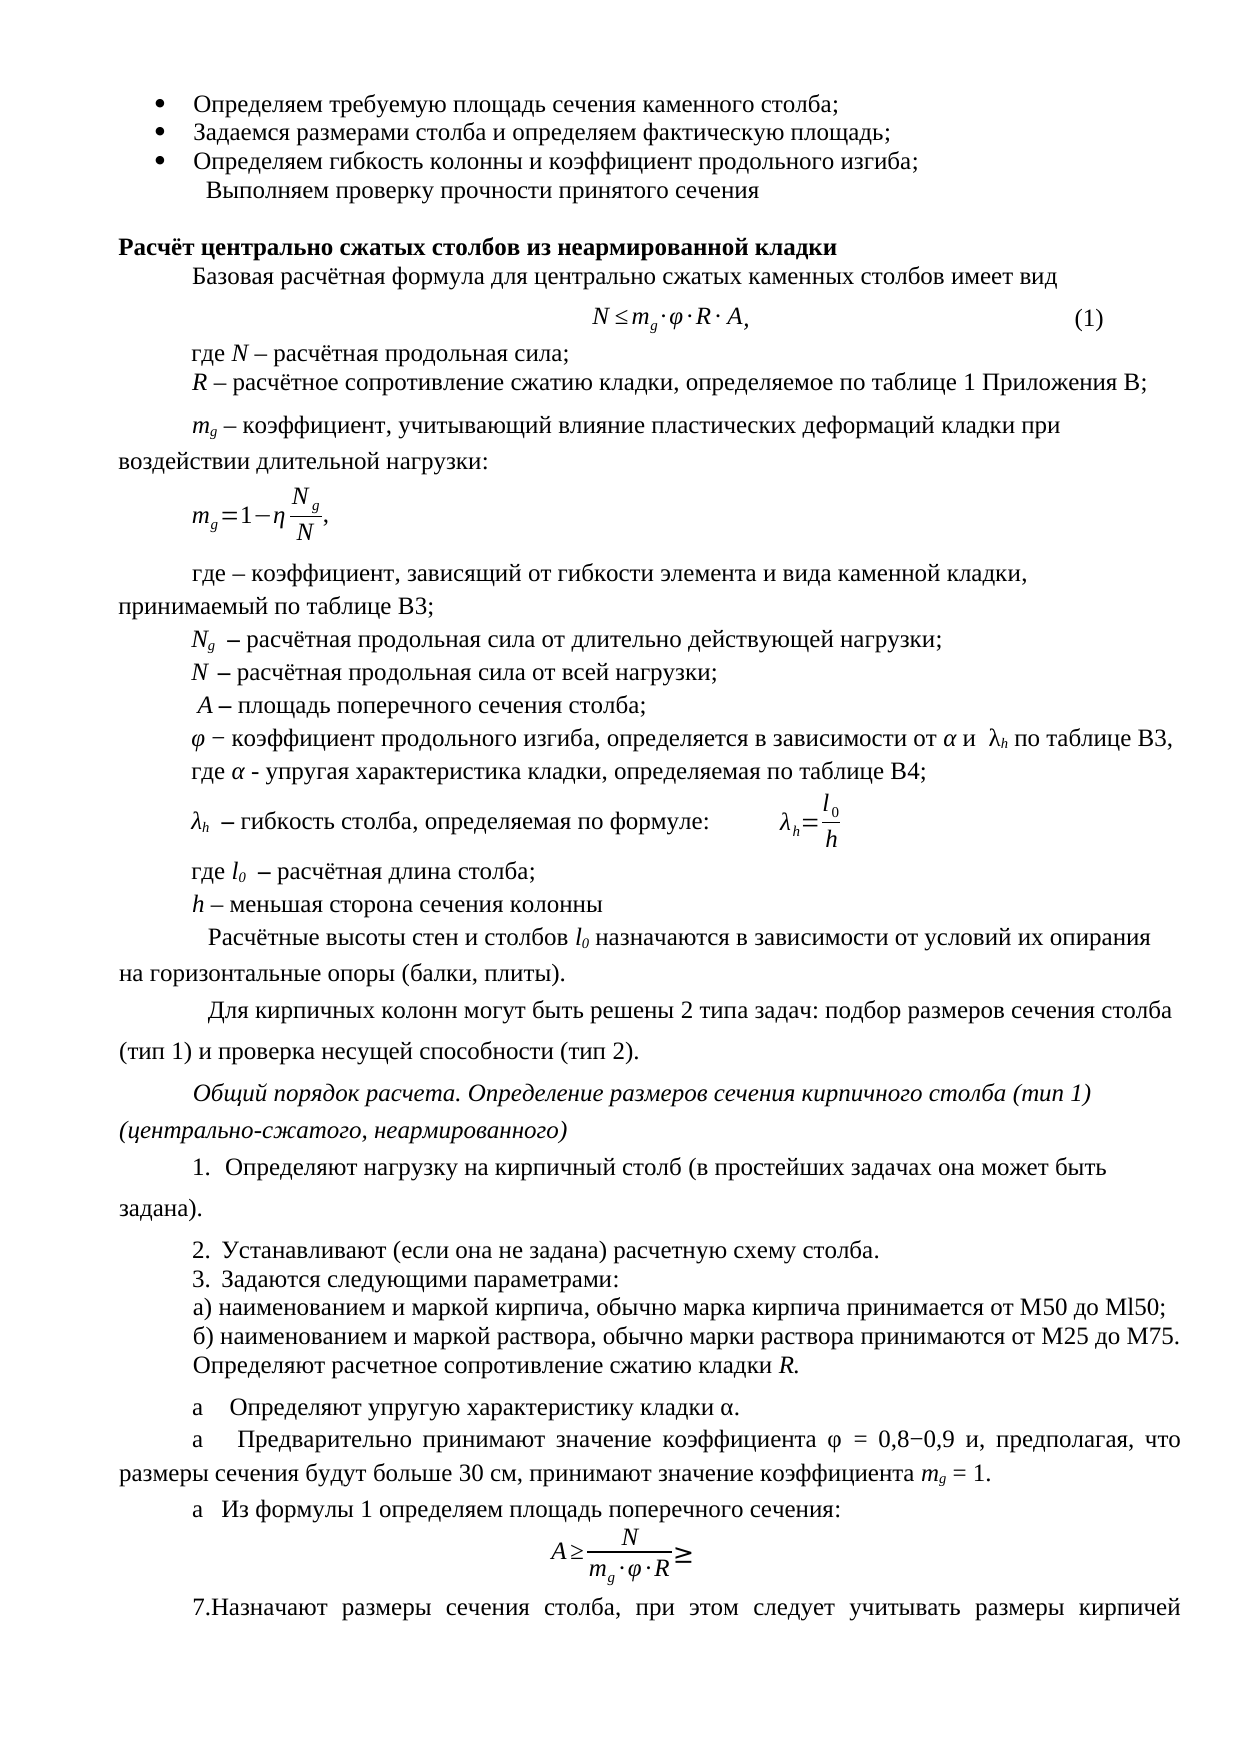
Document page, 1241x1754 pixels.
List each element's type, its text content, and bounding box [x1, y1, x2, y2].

text где l0 – расчётная длина столба; [191, 856, 1181, 885]
text mg – коэффициент, учитывающий влияние пластических деформаций кладки при воздействии длительной нагрузки: [118, 410, 1181, 475]
text R – расчётное сопротивление сжатию кладки, определяемое по таблице 1 Приложения В; [118, 367, 1181, 396]
text Расчётные высоты стен и столбов l0 назначаются в зависимости от условий их опирания на горизонтальные опоры (балки, плиты). [119, 922, 1181, 987]
text φ − коэффициент продольного изгиба, определяется в зависимости от α и λh по таблице В3, [191, 723, 1181, 752]
list Задаются следующими параметрами: [192, 1264, 1181, 1292]
list Определяем гибкость колонны и коэффициент продольного изгиба; [156, 146, 1181, 175]
list Предварительно принимают значение коэффициента φ = 0,8−0,9 и, предполагая, что размеры сечения будут больше 30 см, принимают значение коэффициента mg = 1. [119, 1424, 1181, 1486]
text где N – расчётная продольная сила; [191, 338, 1181, 367]
list Устанавливают (если она не задана) расчетную схему столба. [192, 1235, 1181, 1264]
list Определяют упругую характеристику кладки α. [192, 1392, 1181, 1420]
text Для кирпичных колонн могут быть решены 2 типа задач: подбор размеров сечения столба (тип 1) и проверка несущей способности (тип 2). [119, 995, 1181, 1065]
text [118, 1592, 1181, 1621]
text ≥ [548, 1523, 1181, 1586]
list Из формулы 1 определяем площадь поперечного сечения: [192, 1494, 1181, 1523]
text , (1) [591, 303, 1181, 334]
list Задаемся размерами столба и определяем фактическую площадь; [156, 117, 1181, 146]
text где α - упругая характеристика кладки, определяемая по таблице В4; [191, 756, 1181, 785]
text Базовая расчётная формула для центрально сжатых каменных столбов имеет вид [118, 261, 1181, 290]
text Определяют расчетное сопротивление сжатию кладки R. [119, 1350, 1181, 1379]
text а) наименованием и маркой кирпича, обычно марка кирпича принимается от М50 до Ml50; [119, 1292, 1181, 1321]
list Определяем требуемую площадь сечения каменного столба; [156, 89, 1181, 117]
text б) наименованием и маркой раствора, обычно марки раствора принимаются от М25 до М75. [119, 1321, 1181, 1350]
text h – меньшая сторона сечения колонны [118, 889, 1181, 918]
list Определяют нагрузку на кирпичный столб (в простейших задачах она может быть задана). [119, 1152, 1181, 1222]
text где – коэффициент, зависящий от гибкости элемента и вида каменной кладки, принимаемый по таблице В3; [118, 558, 1181, 620]
text Расчёт центрально сжатых столбов из неармированной кладки [118, 232, 1181, 261]
text λh – гибкость столба, определяемая по формуле: [191, 789, 1181, 852]
text А – площадь поперечного сечения столба; [191, 690, 860, 719]
list – расчётная продольная сила от всей нагрузки; [191, 657, 860, 686]
text Ng – расчётная продольная сила от длительно действующей нагрузки; [191, 624, 1181, 653]
text Выполняем проверку прочности принятого сечения [206, 175, 1181, 204]
text , [118, 483, 1181, 545]
text Общий порядок расчета. Определение размеров сечения кирпичного столба (тип 1) (центрально-сжатого, неармированного) [119, 1078, 1181, 1143]
